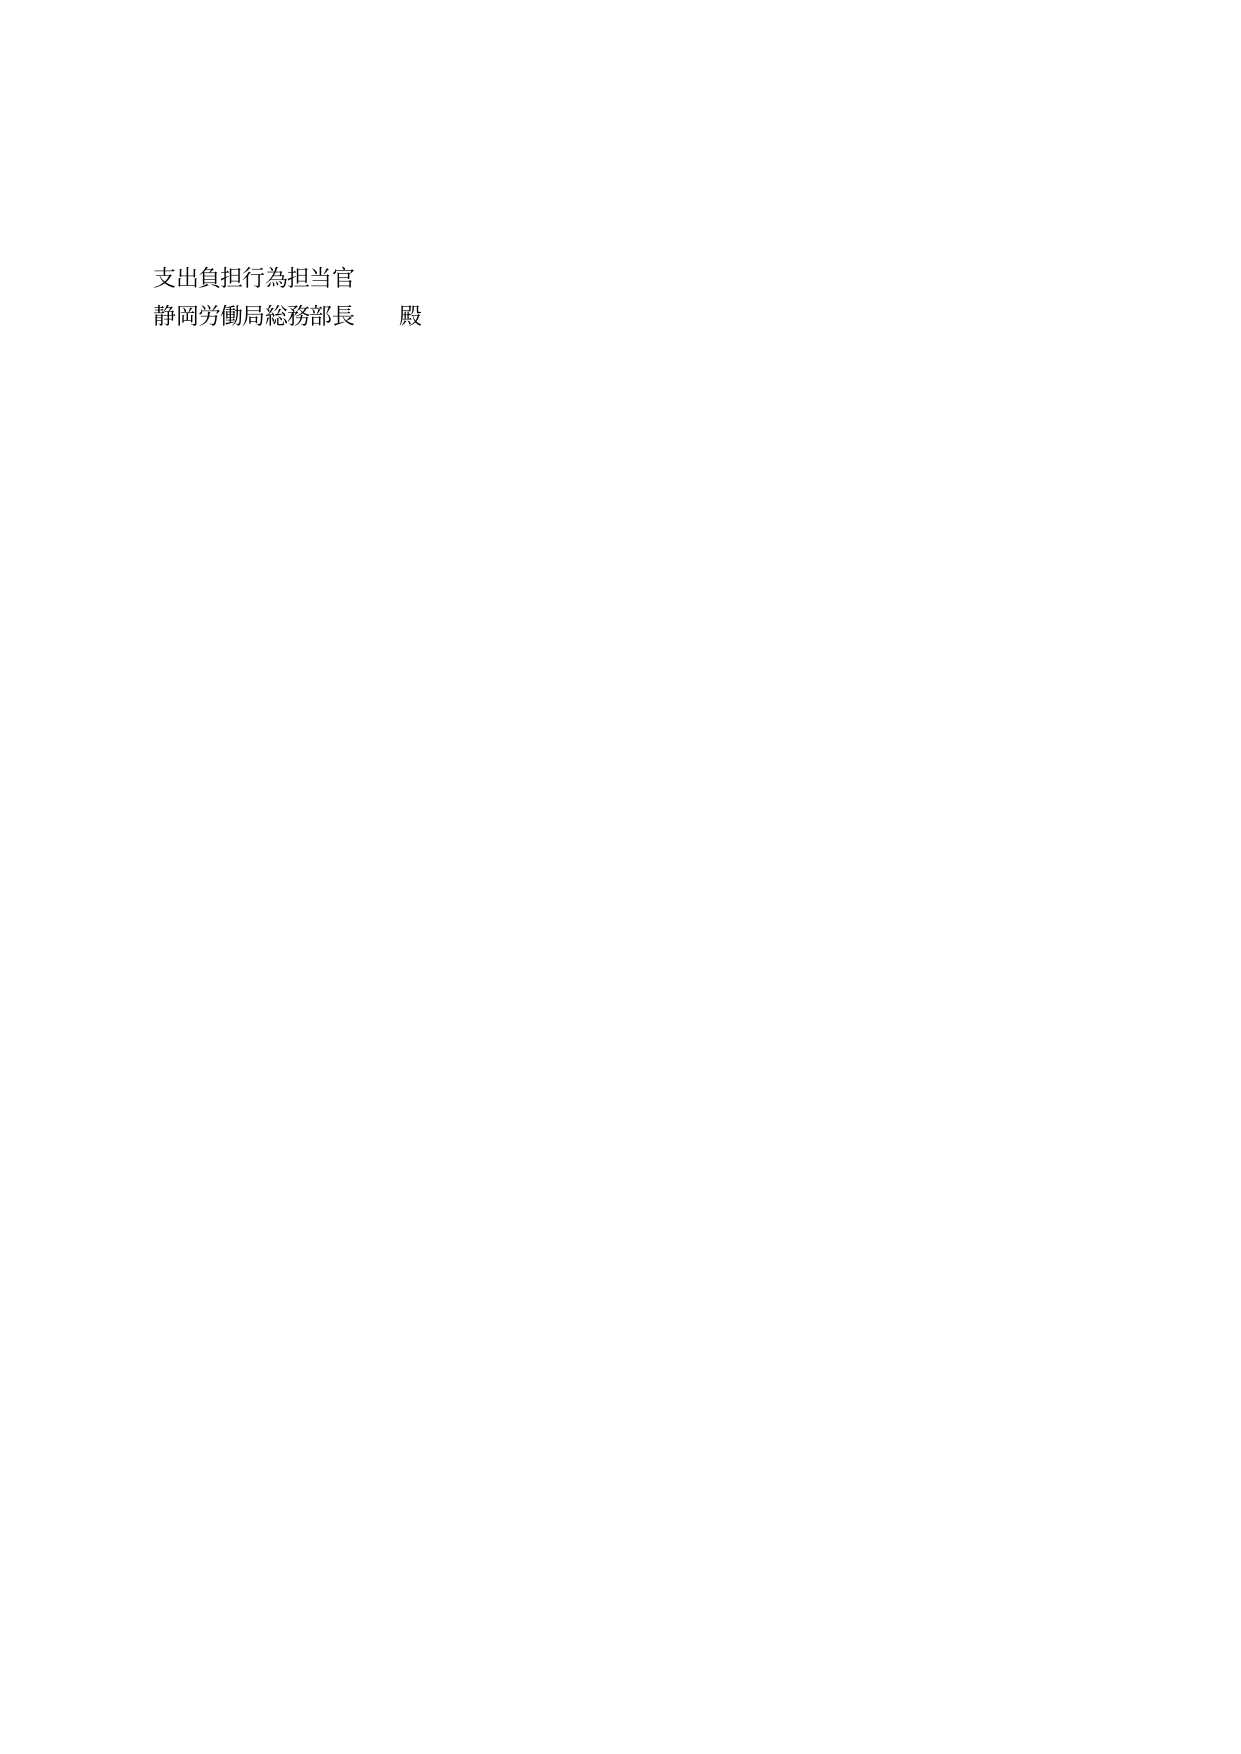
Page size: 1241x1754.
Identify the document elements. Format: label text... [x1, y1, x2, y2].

text 静岡労働局総務部長 殿 [153, 296, 1152, 333]
text 支出負担行為担当官 [153, 258, 1152, 296]
